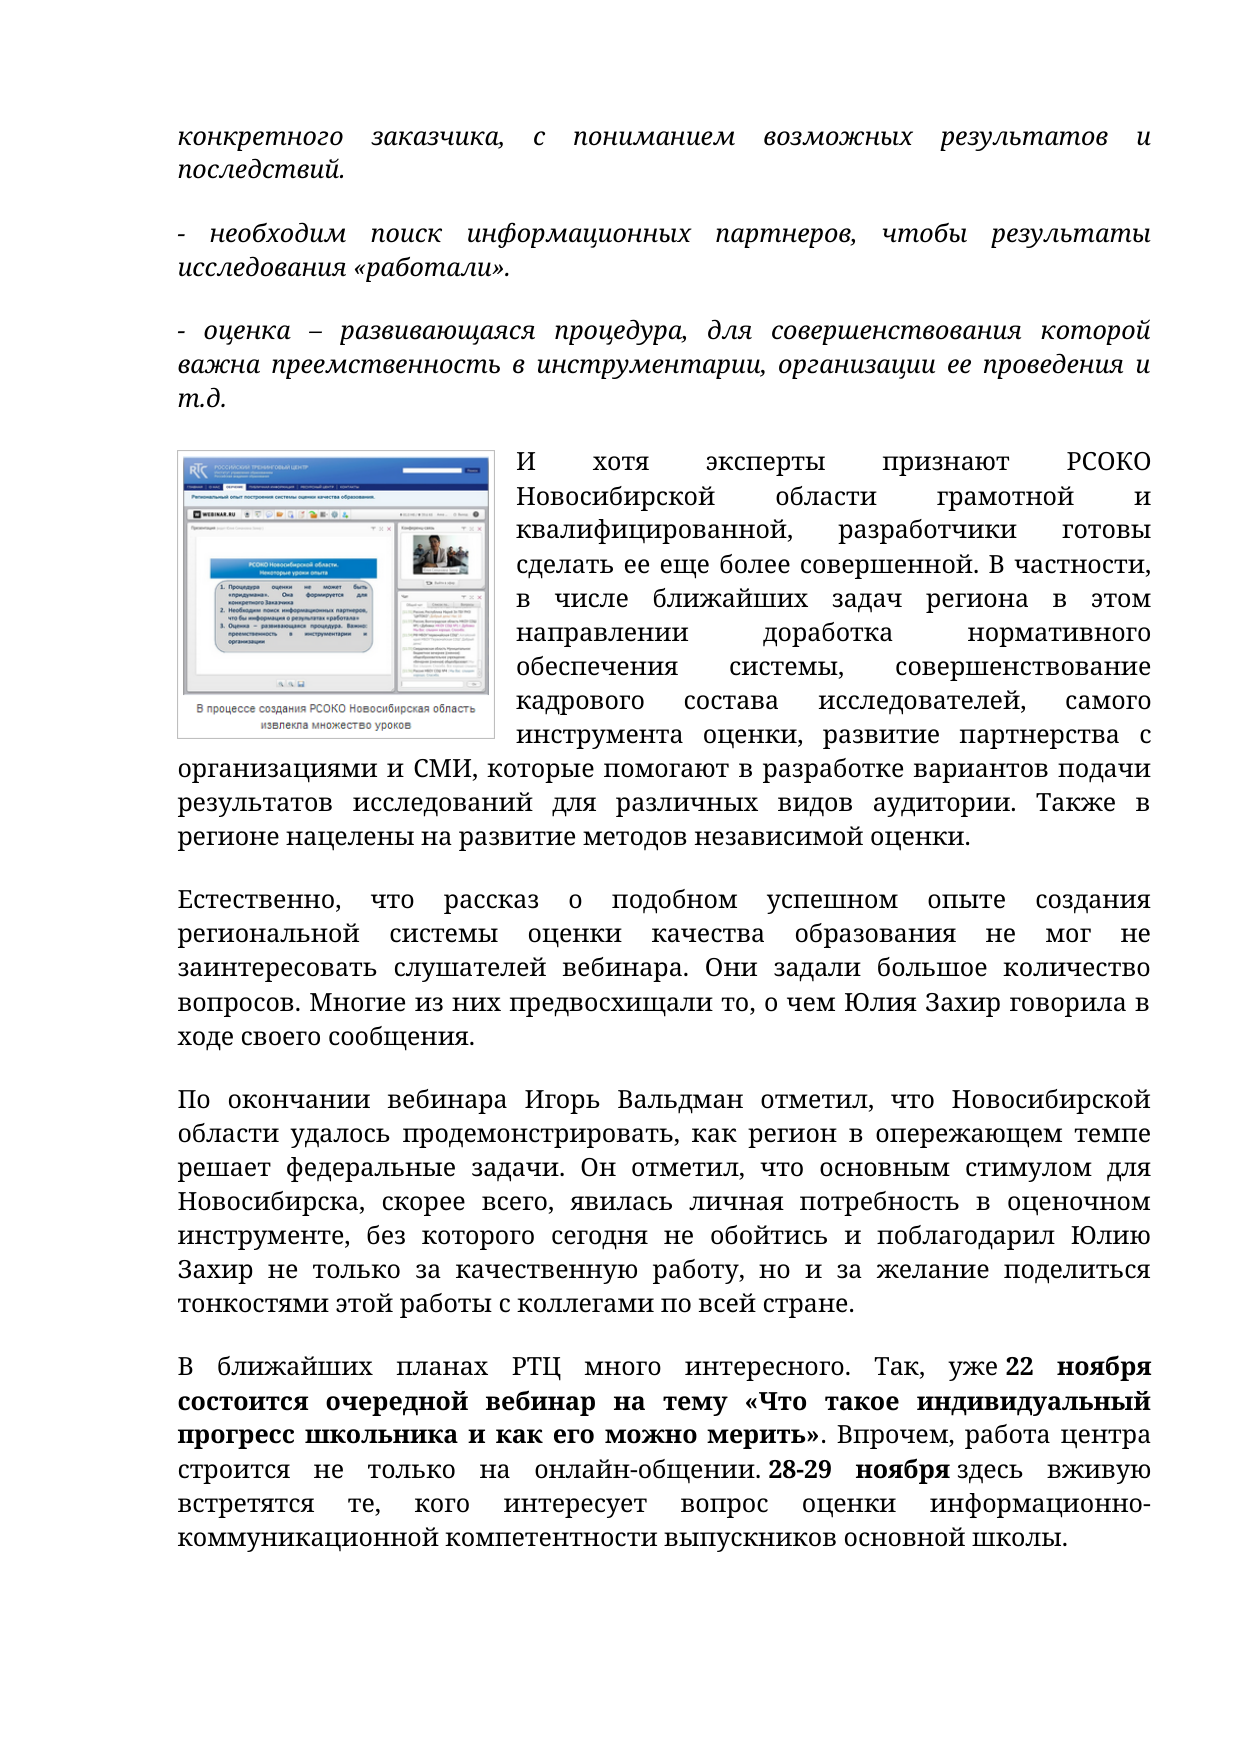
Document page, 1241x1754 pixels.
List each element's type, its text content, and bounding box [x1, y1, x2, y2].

text - оценка – развивающаяся процедура, для совершенствования которой важна преемственность в инструментарии, организации ее проведения и т.д. [177, 313, 1152, 415]
text И хотя эксперты признают РСОКО Новосибирской области грамотной и квалифицированной, разработчики готовы сделать ее еще более совершенной. В частности, в числе ближайших задач региона в этом направлении доработка нормативного обеспечения системы, совершенствование кадрового состава исследователей, самого инструмента оценки, развитие партнерства с организациями и СМИ, которые помогают в разработке вариантов подачи результатов исследований для различных видов аудитории. Также в регионе нацелены на развитие методов независимой оценки. [177, 444, 1152, 853]
text По окончании вебинара Игорь Вальдман отметил, что Новосибирской области удалось продемонстрировать, как регион в опережающем темпе решает федеральные задачи. Он отметил, что основным стимулом для Новосибирска, скорее всего, явилась личная потребность в оценочном инструменте, без которого сегодня не обойтись и поблагодарил Юлию Захир не только за качественную работу, но и за желание поделиться тонкостями этой работы с коллегами по всей стране. [177, 1081, 1152, 1320]
text - необходим поиск информационных партнеров, чтобы результаты исследования «работали». [177, 215, 1152, 283]
text В ближайших планах РТЦ много интересного. Так, уже 22 ноября состоится очередной вебинар на тему «Что такое индивидуальный прогресс школьника и как его можно мерить». Впрочем, работа центра строится не только на онлайн-общении. 28-29 ноября здесь вживую встретятся те, кого интересует вопрос оценки информационно-коммуникационной компетентности выпускников основной школы. [177, 1349, 1152, 1553]
picture [174, 447, 497, 741]
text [177, 118, 1152, 186]
text Естественно, что рассказ о подобном успешном опыте создания региональной системы оценки качества образования не мог не заинтересовать слушателей вебинара. Они задали большое количество вопросов. Многие из них предвосхищали то, о чем Юлия Захир говорила в ходе своего сообщения. [177, 882, 1152, 1052]
